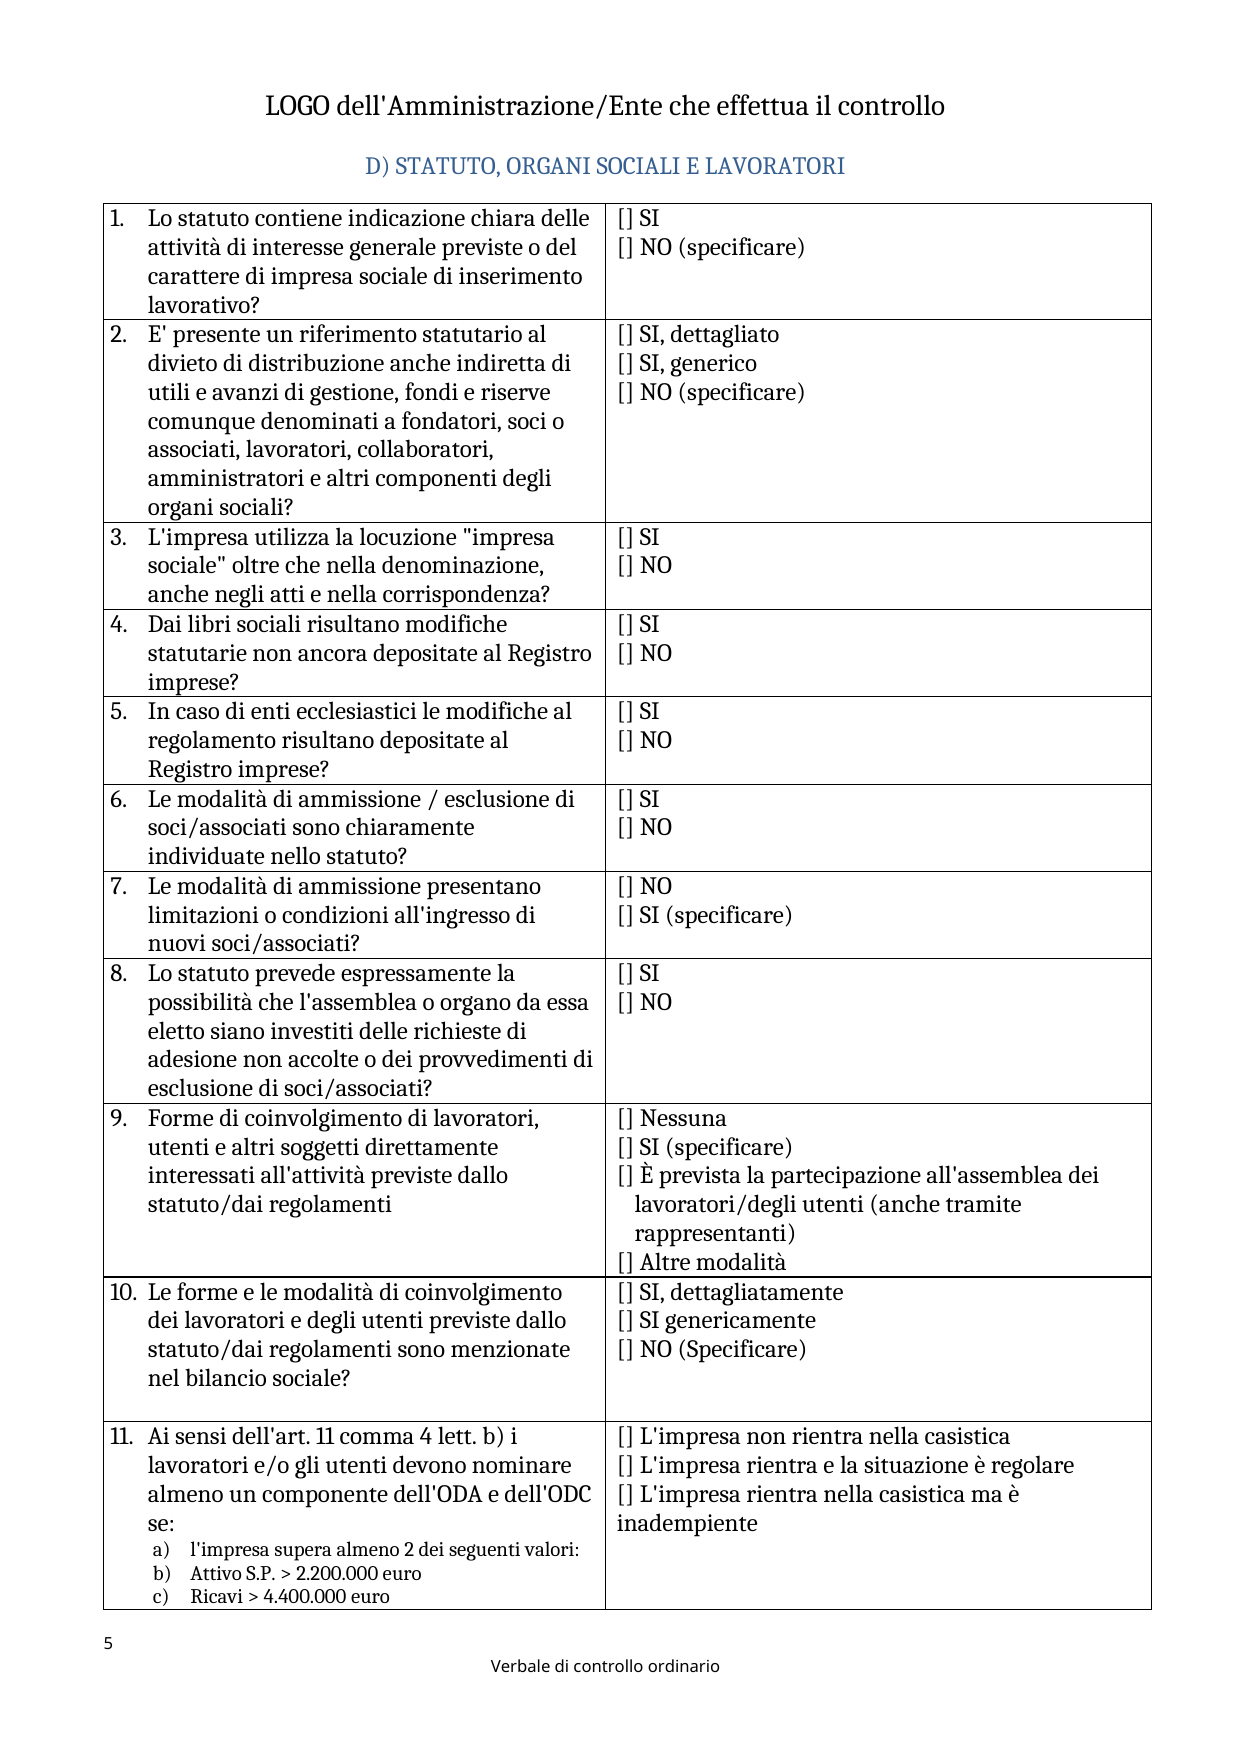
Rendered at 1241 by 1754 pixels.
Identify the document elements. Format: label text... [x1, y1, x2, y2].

table_cell Forme di coinvolgimento di lavoratori, utenti e altri soggetti direttamente interessati all'attività previste dallo statuto/dai regolamenti [104, 1104, 605, 1276]
table_cell [] SI [] NO [606, 610, 1151, 696]
table_cell [] Nessuna [] SI (specificare) [] È prevista la partecipazione all'assemblea dei lavoratori/degli utenti (anche tramite rappresentanti) [] Altre modalità [606, 1104, 1151, 1276]
table_header [] SI [] NO (specificare) [606, 204, 1151, 319]
table_cell In caso di enti ecclesiastici le modifiche al regolamento risultano depositate al Registro imprese? [104, 697, 605, 783]
table_cell E' presente un riferimento statutario al divieto di distribuzione anche indiretta di utili e avanzi di gestione, fondi e riserve comunque denominati a fondatori, soci o associati, lavoratori, collaboratori, amministratori e altri componenti degli organi sociali? [104, 320, 605, 522]
table_header Lo statuto contiene indicazione chiara delle attività di interesse generale previste o del carattere di impresa sociale di inserimento lavorativo? [104, 204, 605, 319]
table_cell [] SI, dettagliatamente [] SI genericamente [] NO (Specificare) [606, 1278, 1151, 1421]
table_cell [] SI [] NO [606, 697, 1151, 783]
table_cell Dai libri sociali risultano modifiche statutarie non ancora depositate al Registro imprese? [104, 610, 605, 696]
table_cell [] NO [] SI (specificare) [606, 872, 1151, 958]
table_cell Le modalità di ammissione / esclusione di soci/associati sono chiaramente individuate nello statuto? [104, 785, 605, 871]
table_cell [] SI [] NO [606, 959, 1151, 1103]
table_cell L'impresa utilizza la locuzione "impresa sociale" oltre che nella denominazione, anche negli atti e nella corrispondenza? [104, 523, 605, 609]
subtitle D) STATUTO, ORGANI SOCIALI E LAVORATORI [103, 152, 1107, 181]
table_cell Le forme e le modalità di coinvolgimento dei lavoratori e degli utenti previste dallo statuto/dai regolamenti sono menzionate nel bilancio sociale? [104, 1278, 605, 1421]
table_cell Lo statuto prevede espressamente la possibilità che l'assemblea o organo da essa eletto siano investiti delle richieste di adesione non accolte o dei provvedimenti di esclusione di soci/associati? [104, 959, 605, 1103]
table_cell [] SI [] NO [606, 785, 1151, 871]
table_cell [606, 1422, 1151, 1609]
table_cell [] SI, dettagliato [] SI, generico [] NO (specificare) [606, 320, 1151, 522]
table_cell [104, 1422, 605, 1609]
table_cell [] SI [] NO [606, 523, 1151, 609]
table_cell Le modalità di ammissione presentano limitazioni o condizioni all'ingresso di nuovi soci/associati? [104, 872, 605, 958]
